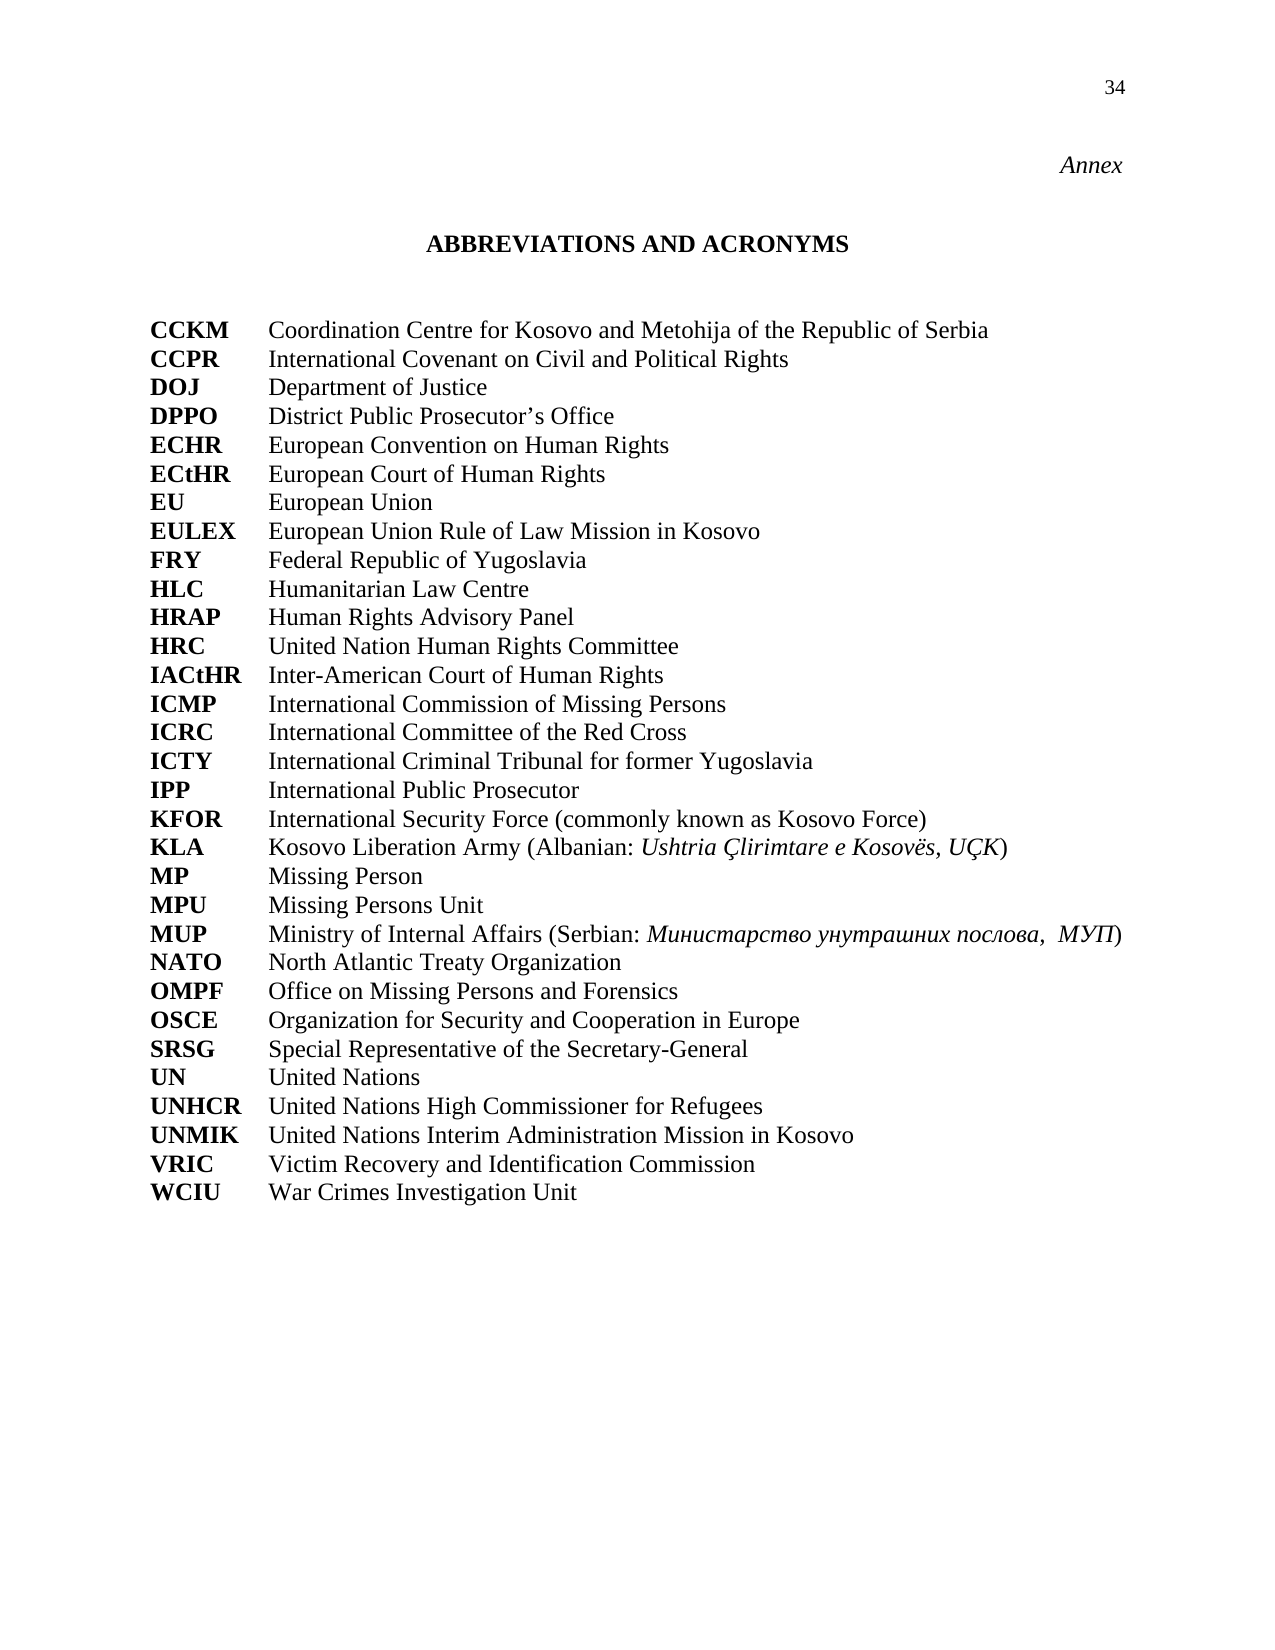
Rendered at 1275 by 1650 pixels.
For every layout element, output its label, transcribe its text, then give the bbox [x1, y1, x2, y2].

text FRY Federal Republic of Yugoslavia [150, 545, 1125, 574]
text UN United Nations [150, 1062, 1125, 1091]
text SRSG Special Representative of the Secretary-General [150, 1034, 1125, 1062]
text DOJ Department of Justice [150, 372, 1125, 401]
text MP Missing Person [150, 861, 1125, 890]
text OMPF Office on Missing Persons and Forensics [150, 976, 1125, 1005]
text EU European Union [150, 487, 1125, 516]
text WCIU War Crimes Investigation Unit [150, 1177, 1125, 1206]
subtitle ABBREVIATIONS AND ACRONYMS [150, 229, 1125, 257]
text MPU Missing Persons Unit [150, 890, 1125, 919]
text DPPO District Public Prosecutor’s Office [150, 401, 1125, 430]
text ICMP International Commission of Missing Persons [150, 689, 1125, 717]
text VRIC Victim Recovery and Identification Commission [150, 1149, 1125, 1177]
text CCKM Coordination Centre for Kosovo and Metohija of the Republic of Serbia [150, 315, 1125, 344]
text NATO North Atlantic Treaty Organization [150, 947, 1125, 976]
text ECHR European Convention on Human Rights [150, 430, 1125, 459]
text IPP International Public Prosecutor [150, 775, 1125, 804]
text MUP Ministry of Internal Affairs (Serbian: Министарство унутрашних послова, МУП) [150, 919, 1125, 947]
text OSCE Organization for Security and Cooperation in Europe [150, 1005, 1125, 1034]
text HRC United Nation Human Rights Committee [150, 631, 1125, 660]
text UNHCR United Nations High Commissioner for Refugees [150, 1091, 1125, 1120]
text KLA Kosovo Liberation Army (Albanian: Ushtria Çlirimtare e Kosovës, UÇK) [150, 832, 1125, 861]
text ICRC International Committee of the Red Cross [150, 717, 1125, 746]
text CCPR International Covenant on Civil and Political Rights [150, 344, 1125, 372]
text ECtHR European Court of Human Rights [150, 459, 1125, 487]
text KFOR International Security Force (commonly known as Kosovo Force) [150, 804, 1125, 832]
text EULEX European Union Rule of Law Mission in Kosovo [150, 516, 1125, 545]
text HLC Humanitarian Law Centre [150, 574, 1125, 602]
text HRAP Human Rights Advisory Panel [150, 602, 1125, 631]
text IACtHR Inter-American Court of Human Rights [150, 660, 1125, 689]
text UNMIK United Nations Interim Administration Mission in Kosovo [150, 1120, 1125, 1149]
text ICTY International Criminal Tribunal for former Yugoslavia [150, 746, 1125, 775]
text Annex [150, 150, 1125, 179]
